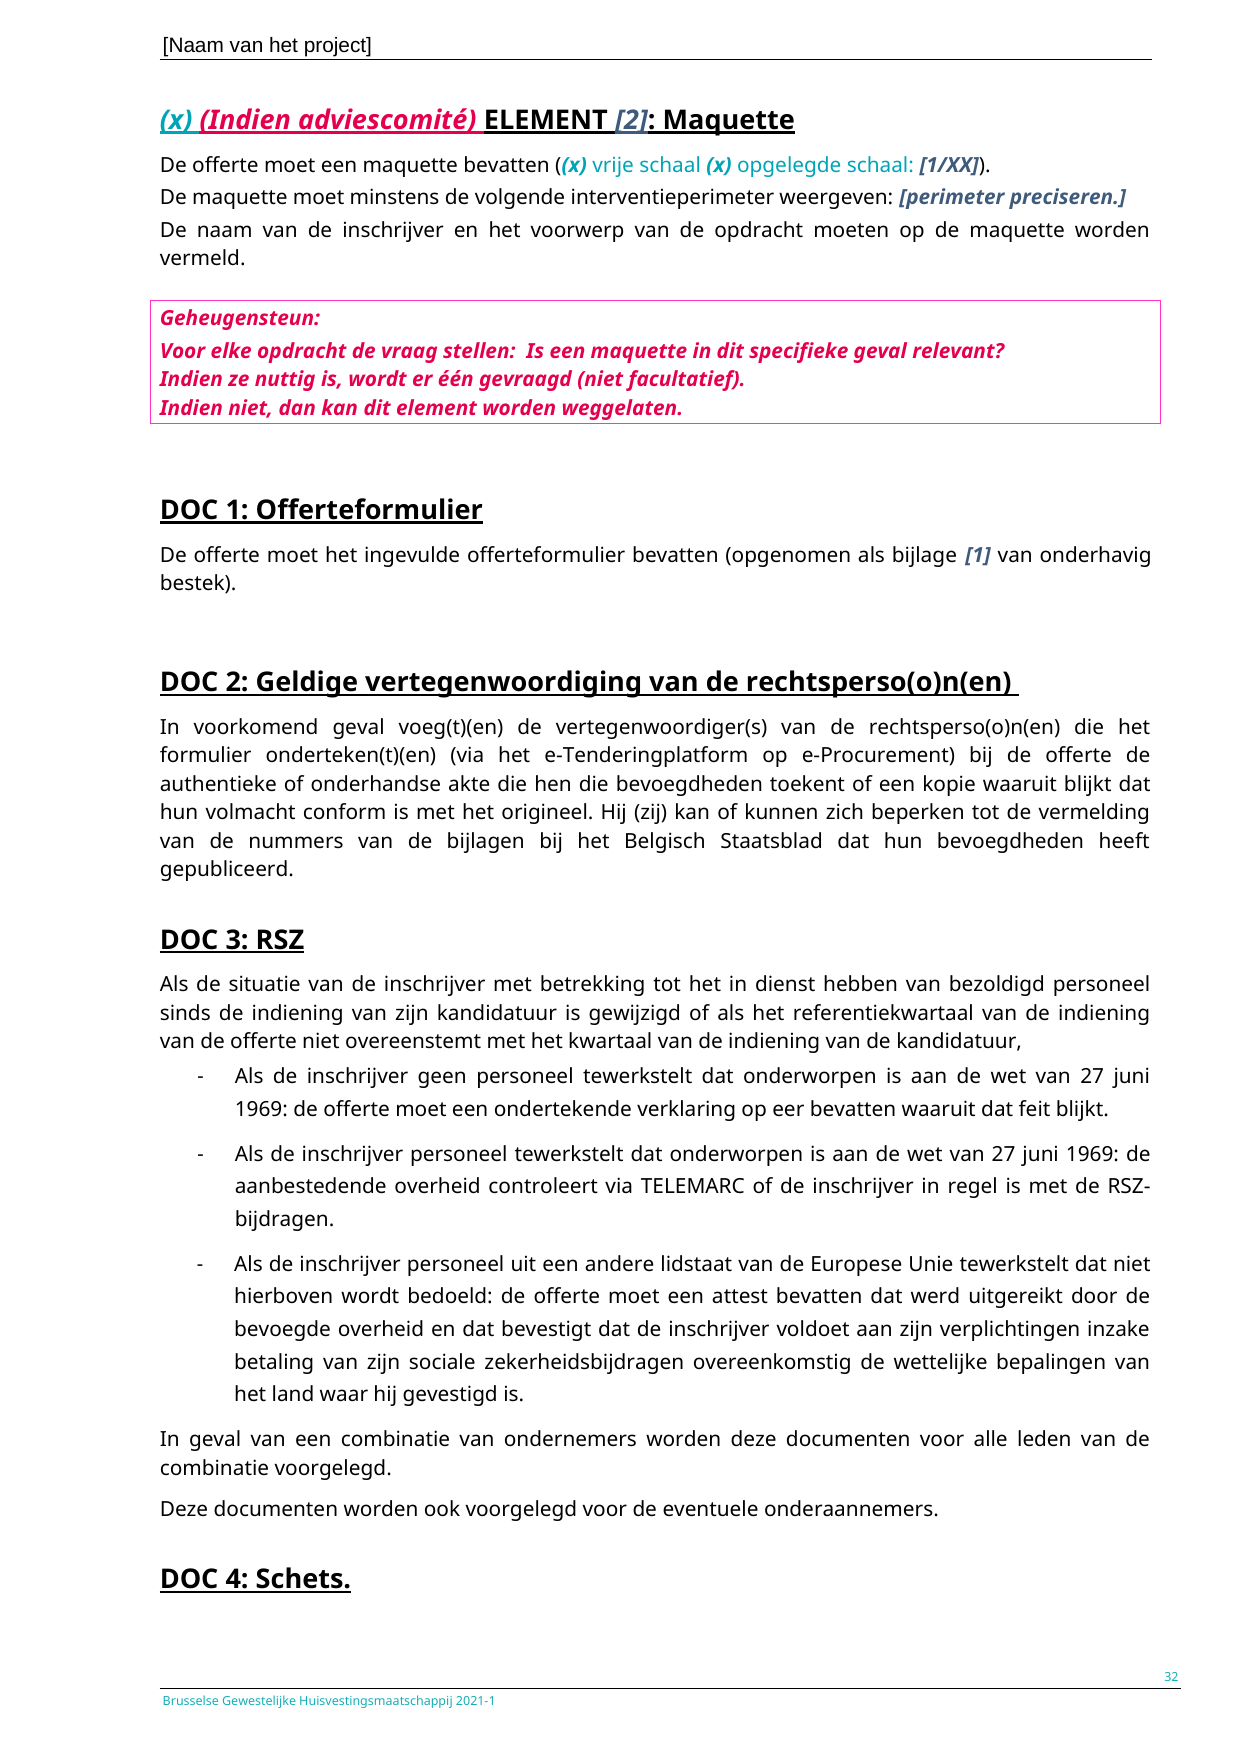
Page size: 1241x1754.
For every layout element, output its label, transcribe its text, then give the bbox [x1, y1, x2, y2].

text In voorkomend geval voeg(t)(en) de vertegenwoordiger(s) van de rechtsperso(o)n(en) die het formulier onderteken(t)(en) (via het e-Tenderingplatform op e-Procurement) bij de offerte de authentieke of onderhandse akte die hen die bevoegdheden toekent of een kopie waaruit blijkt dat hun volmacht conform is met het origineel. Hij (zij) kan of kunnen zich beperken tot de vermelding van de nummers van de bijlagen bij het Belgisch Staatsblad dat hun bevoegdheden heeft gepubliceerd. [159, 712, 1152, 883]
list Als de inschrijver personeel tewerkstelt dat onderworpen is aan de wet van 27 juni 1969: de aanbestedende overheid controleert via TELEMARC of de inschrijver in regel is met de RSZ-bijdragen. [197, 1139, 1152, 1232]
text Voor elke opdracht de vraag stellen: Is een maquette in dit specifieke geval relevant? [151, 333, 1160, 364]
text Geheugensteun: [151, 301, 1160, 332]
text Indien ze nuttig is, wordt er één gevraagd (niet facultatief). [159, 364, 1152, 390]
text De offerte moet het ingevulde offerteformulier bevatten (opgenomen als bijlage [1] van onderhavig bestek). [159, 540, 1152, 597]
subtitle DOC 2: Geldige vertegenwoordiging van de rechtsperso(o)n(en) [159, 663, 1152, 699]
text De offerte moet een maquette bevatten ((x) vrije schaal (x) opgelegde schaal: [1/XX]). [159, 150, 1152, 178]
text Indien niet, dan kan dit element worden weggelaten. [151, 390, 1160, 423]
list Als de inschrijver personeel uit een andere lidstaat van de Europese Unie tewerkstelt dat niet hierboven wordt bedoeld: de offerte moet een attest bevatten dat werd uitgereikt door de bevoegde overheid en dat bevestigt dat de inschrijver voldoet aan zijn verplichtingen inzake betaling van zijn sociale zekerheidsbijdragen overeenkomstig de wettelijke bepalingen van het land waar hij gevestigd is. [197, 1249, 1152, 1408]
subtitle (x) (Indien adviescomité) ELEMENT [2]: Maquette [159, 100, 1152, 137]
text In geval van een combinatie van ondernemers worden deze documenten voor alle leden van de combinatie voorgelegd. [159, 1424, 1152, 1481]
subtitle DOC 1: Offerteformulier [159, 490, 1152, 527]
subtitle DOC 3: RSZ [159, 920, 1152, 957]
text Deze documenten worden ook voorgelegd voor de eventuele onderaannemers. [159, 1494, 1152, 1522]
text De maquette moet minstens de volgende interventieperimeter weergeven: [perimeter preciseren.] [159, 182, 1152, 211]
text Als de situatie van de inschrijver met betrekking tot het in dienst hebben van bezoldigd personeel sinds de indiening van zijn kandidatuur is gewijzigd of als het referentiekwartaal van de indiening van de offerte niet overeenstemt met het kwartaal van de indiening van de kandidatuur, [159, 969, 1152, 1055]
text De naam van de inschrijver en het voorwerp van de opdracht moeten op de maquette worden vermeld. [159, 215, 1152, 272]
list Als de inschrijver geen personeel tewerkstelt dat onderworpen is aan de wet van 27 juni 1969: de offerte moet een ondertekende verklaring op eer bevatten waaruit dat feit blijkt. [197, 1061, 1152, 1122]
subtitle DOC 4: Schets. [159, 1560, 1152, 1597]
